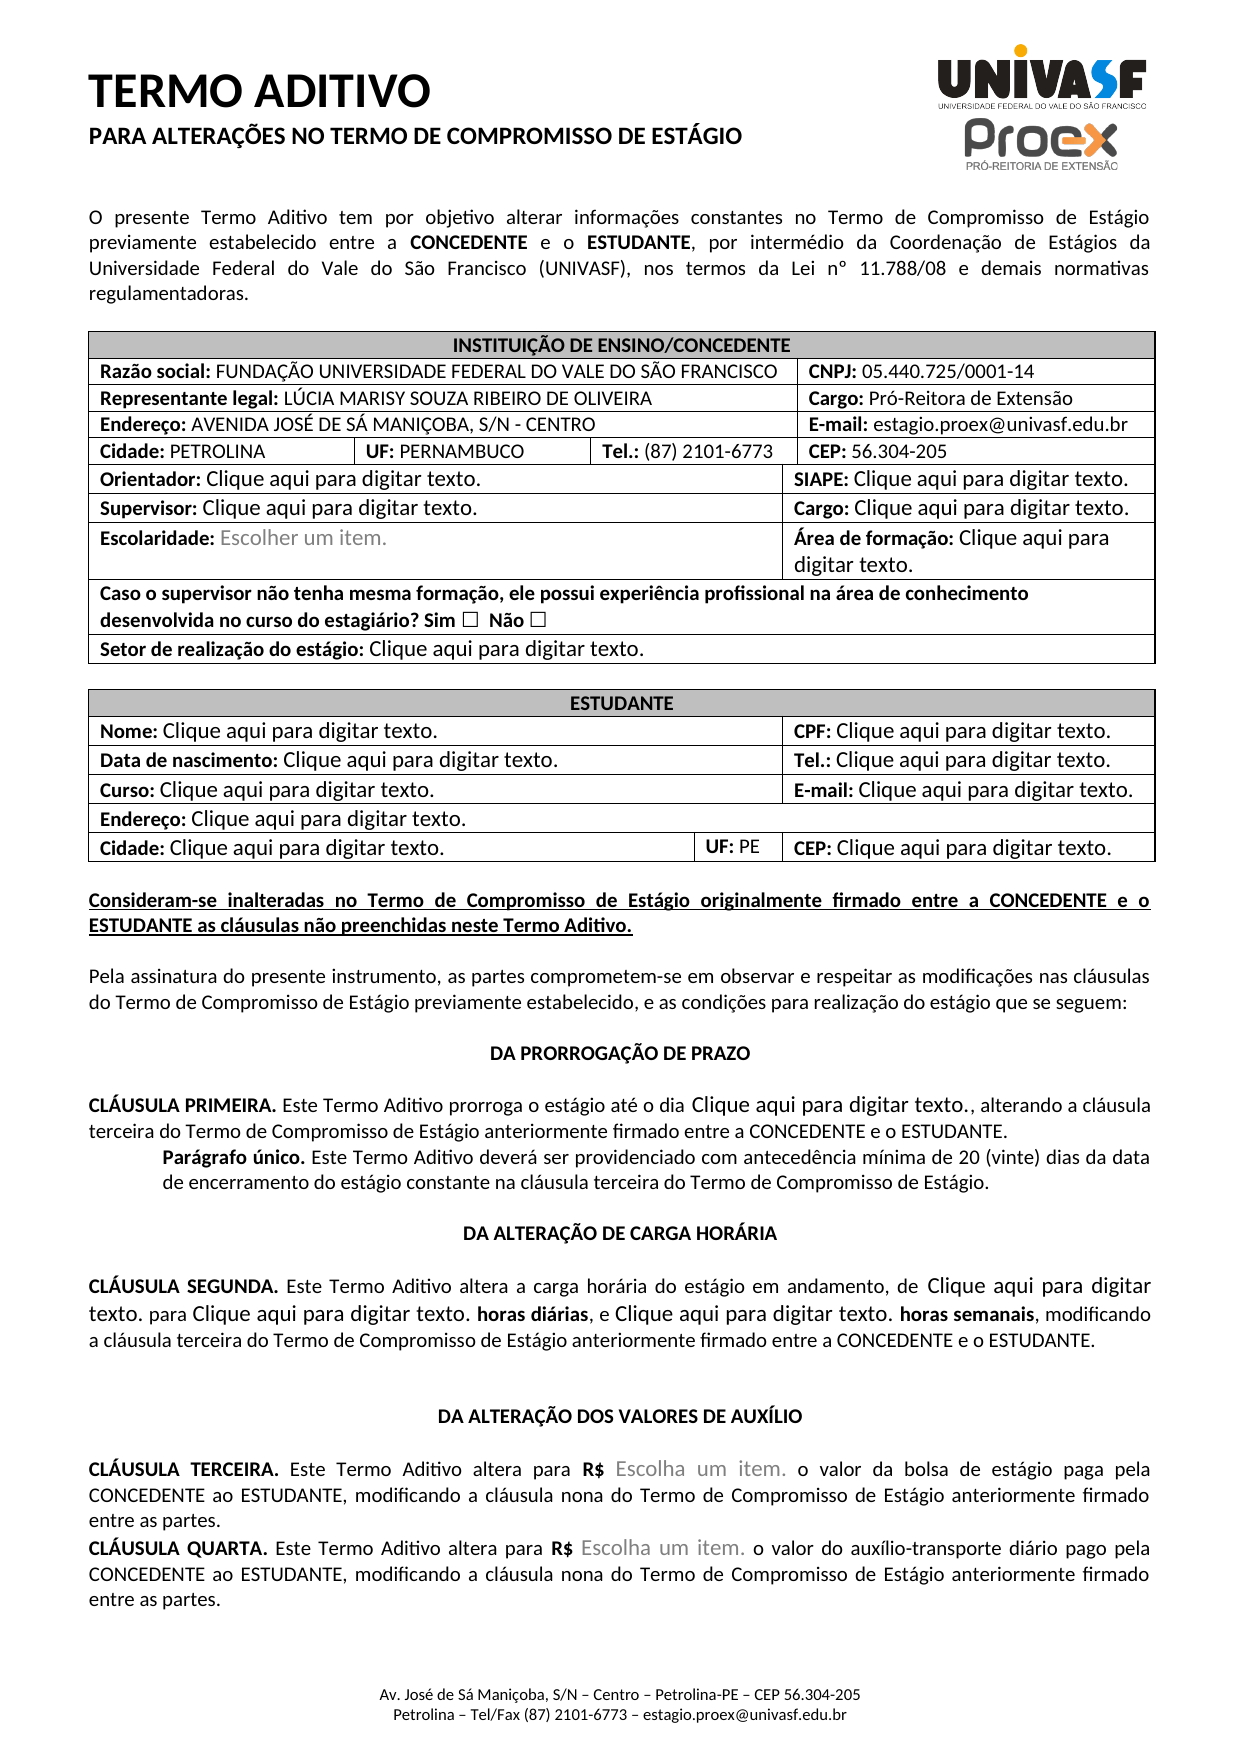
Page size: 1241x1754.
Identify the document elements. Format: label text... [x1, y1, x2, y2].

table_cell Data de nascimento: [89, 746, 782, 774]
table_cell E-mail: estagio.proex@univasf.edu.br [798, 412, 1154, 437]
table_cell UF: [695, 833, 782, 861]
table_cell SIAPE: [783, 465, 1154, 492]
picture [938, 44, 1147, 109]
table_cell Nome: [89, 717, 782, 744]
text Parágrafo único. Este Termo Aditivo deverá ser providenciado com antecedência mínima de 20 (vinte) dias da data de encerramento do estágio constante na cláusula terceira do Termo de Compromisso de Estágio. [162, 1144, 1152, 1195]
table_cell Tel.: (87) 2101-6773 [591, 438, 797, 463]
table_cell Cidade: PETROLINA [89, 438, 354, 463]
table_cell Curso: [89, 775, 782, 803]
picture [964, 118, 1118, 170]
table_cell CNPJ: 05.440.725/0001-14 [798, 359, 1154, 384]
text CLÁUSULA PRIMEIRA. Este Termo Aditivo prorroga o estágio até o dia , alterando a cláusula terceira do Termo de Compromisso de Estágio anteriormente firmado entre a CONCEDENTE e o ESTUDANTE. [89, 1091, 1152, 1144]
table_cell Setor de realização do estágio: [89, 635, 1154, 663]
table_cell Endereço: AVENIDA JOSÉ DE SÁ MANIÇOBA, S/N - CENTRO [89, 412, 797, 437]
table_cell Endereço: [89, 804, 1154, 832]
table_cell Razão social: FUNDAÇÃO UNIVERSIDADE FEDERAL DO VALE DO SÃO FRANCISCO [89, 359, 797, 384]
text DA PRORROGAÇÃO DE PRAZO [89, 1040, 1152, 1065]
table_cell Cidade: [89, 833, 694, 861]
table_cell Escolaridade: [89, 523, 782, 579]
table_cell Cargo: [783, 494, 1154, 522]
text DA ALTERAÇÃO DE CARGA HORÁRIA [89, 1220, 1152, 1246]
text O presente Termo Aditivo tem por objetivo alterar informações constantes no Termo de Compromisso de Estágio previamente estabelecido entre a CONCEDENTE e o ESTUDANTE, por intermédio da Coordenação de Estágios da Universidade Federal do Vale do São Francisco (UNIVASF), nos termos da Lei nº 11.788/08 e demais normativas regulamentadoras. [89, 204, 1152, 306]
text CLÁUSULA QUARTA. Este Termo Aditivo altera para R$ o valor do auxílio-transporte diário pago pela CONCEDENTE ao ESTUDANTE, modificando a cláusula nona do Termo de Compromisso de Estágio anteriormente firmado entre as partes. [89, 1533, 1152, 1612]
table_cell Supervisor: [89, 494, 782, 522]
table_cell Tel.: [783, 746, 1154, 774]
text DA ALTERAÇÃO DOS VALORES DE AUXÍLIO [89, 1403, 1152, 1429]
table_cell UF: PERNAMBUCO [355, 438, 590, 463]
table_cell Orientador: [89, 465, 782, 492]
table_cell CPF: [783, 717, 1154, 744]
table_cell Cargo: Pró-Reitora de Extensão [798, 385, 1154, 411]
table_header ESTUDANTE [89, 690, 1154, 716]
text Consideram-se inalteradas no Termo de Compromisso de Estágio originalmente firmado entre a CONCEDENTE e o ESTUDANTE as cláusulas não preenchidas neste Termo Aditivo. [89, 887, 1152, 938]
text CLÁUSULA SEGUNDA. Este Termo Aditivo altera a carga horária do estágio em andamento, de para horas diárias, e horas semanais, modificando a cláusula terceira do Termo de Compromisso de Estágio anteriormente firmado entre a CONCEDENTE e o ESTUDANTE. [89, 1271, 1152, 1353]
table_cell Representante legal: LÚCIA MARISY SOUZA RIBEIRO DE OLIVEIRA [89, 385, 797, 411]
table_header INSTITUIÇÃO DE ENSINO/CONCEDENTE [89, 332, 1154, 358]
text CLÁUSULA TERCEIRA. Este Termo Aditivo altera para R$ o valor da bolsa de estágio paga pela CONCEDENTE ao ESTUDANTE, modificando a cláusula nona do Termo de Compromisso de Estágio anteriormente firmado entre as partes. [89, 1454, 1152, 1533]
text Pela assinatura do presente instrumento, as partes comprometem-se em observar e respeitar as modificações nas cláusulas do Termo de Compromisso de Estágio previamente estabelecido, e as condições para realização do estágio que se seguem: [89, 963, 1152, 1014]
table_cell Caso o supervisor não tenha mesma formação, ele possui experiência profissional na área de conhecimento desenvolvida no curso do estagiário? Sim Não [89, 580, 1154, 633]
table_cell E-mail: [783, 775, 1154, 803]
table_cell CEP: 56.304-205 [798, 438, 1154, 463]
table_cell Área de formação: [783, 523, 1154, 579]
table_cell CEP: [783, 833, 1154, 861]
